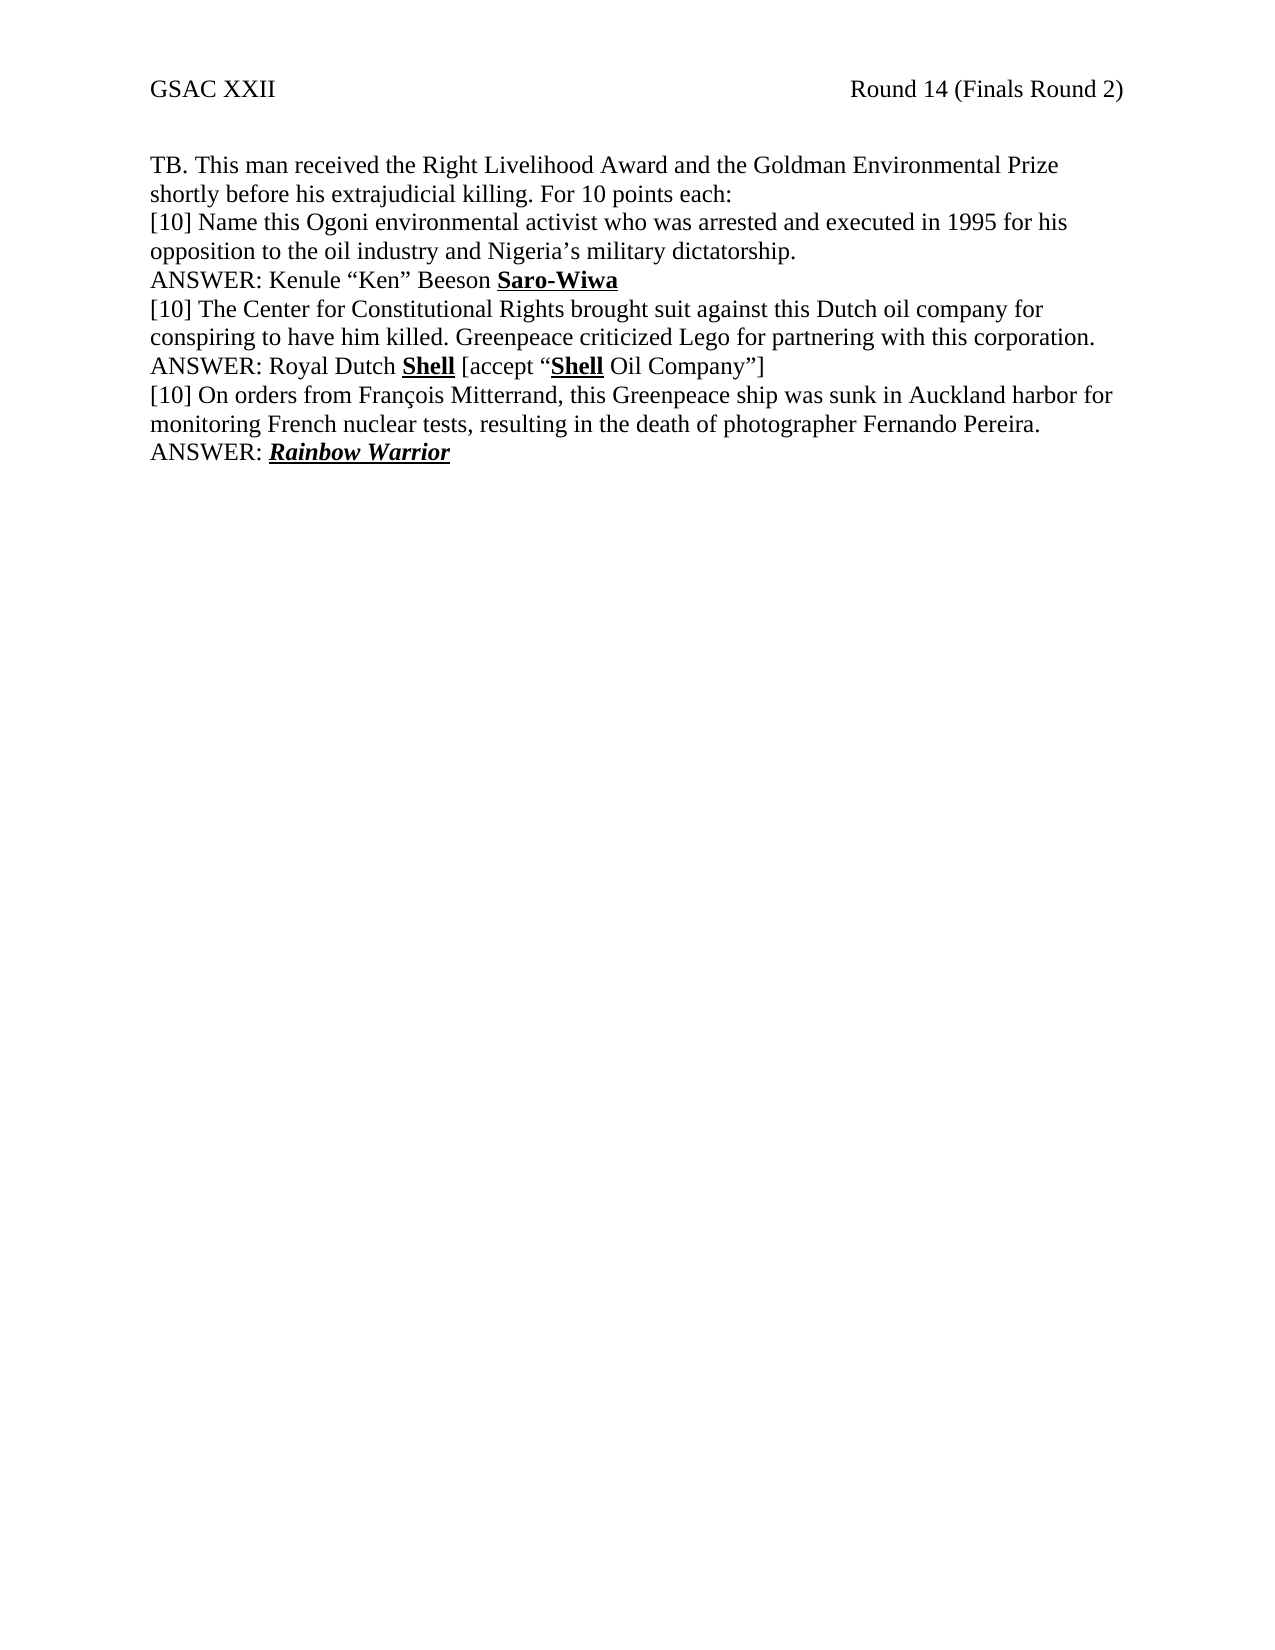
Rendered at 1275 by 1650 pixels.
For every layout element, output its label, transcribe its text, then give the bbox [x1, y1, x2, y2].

text TB. This man received the Right Livelihood Award and the Goldman Environmental Prize shortly before his extrajudicial killing. For 10 points each: [150, 150, 1125, 207]
text ANSWER: Royal Dutch Shell [accept “Shell Oil Company”] [150, 351, 1125, 380]
text [10] The Center for Constitutional Rights brought suit against this Dutch oil company for conspiring to have him killed. Greenpeace criticized Lego for partnering with this corporation. [150, 294, 1125, 351]
text ANSWER: Kenule “Ken” Beeson Saro-Wiwa [150, 265, 1125, 294]
text ANSWER: Rainbow Warrior [150, 437, 1125, 466]
text [10] Name this Ogoni environmental activist who was arrested and executed in 1995 for his opposition to the oil industry and Nigeria’s military dictatorship. [150, 207, 1125, 265]
text [10] On orders from François Mitterrand, this Greenpeace ship was sunk in Auckland harbor for monitoring French nuclear tests, resulting in the death of photographer Fernando Pereira. [150, 380, 1125, 437]
